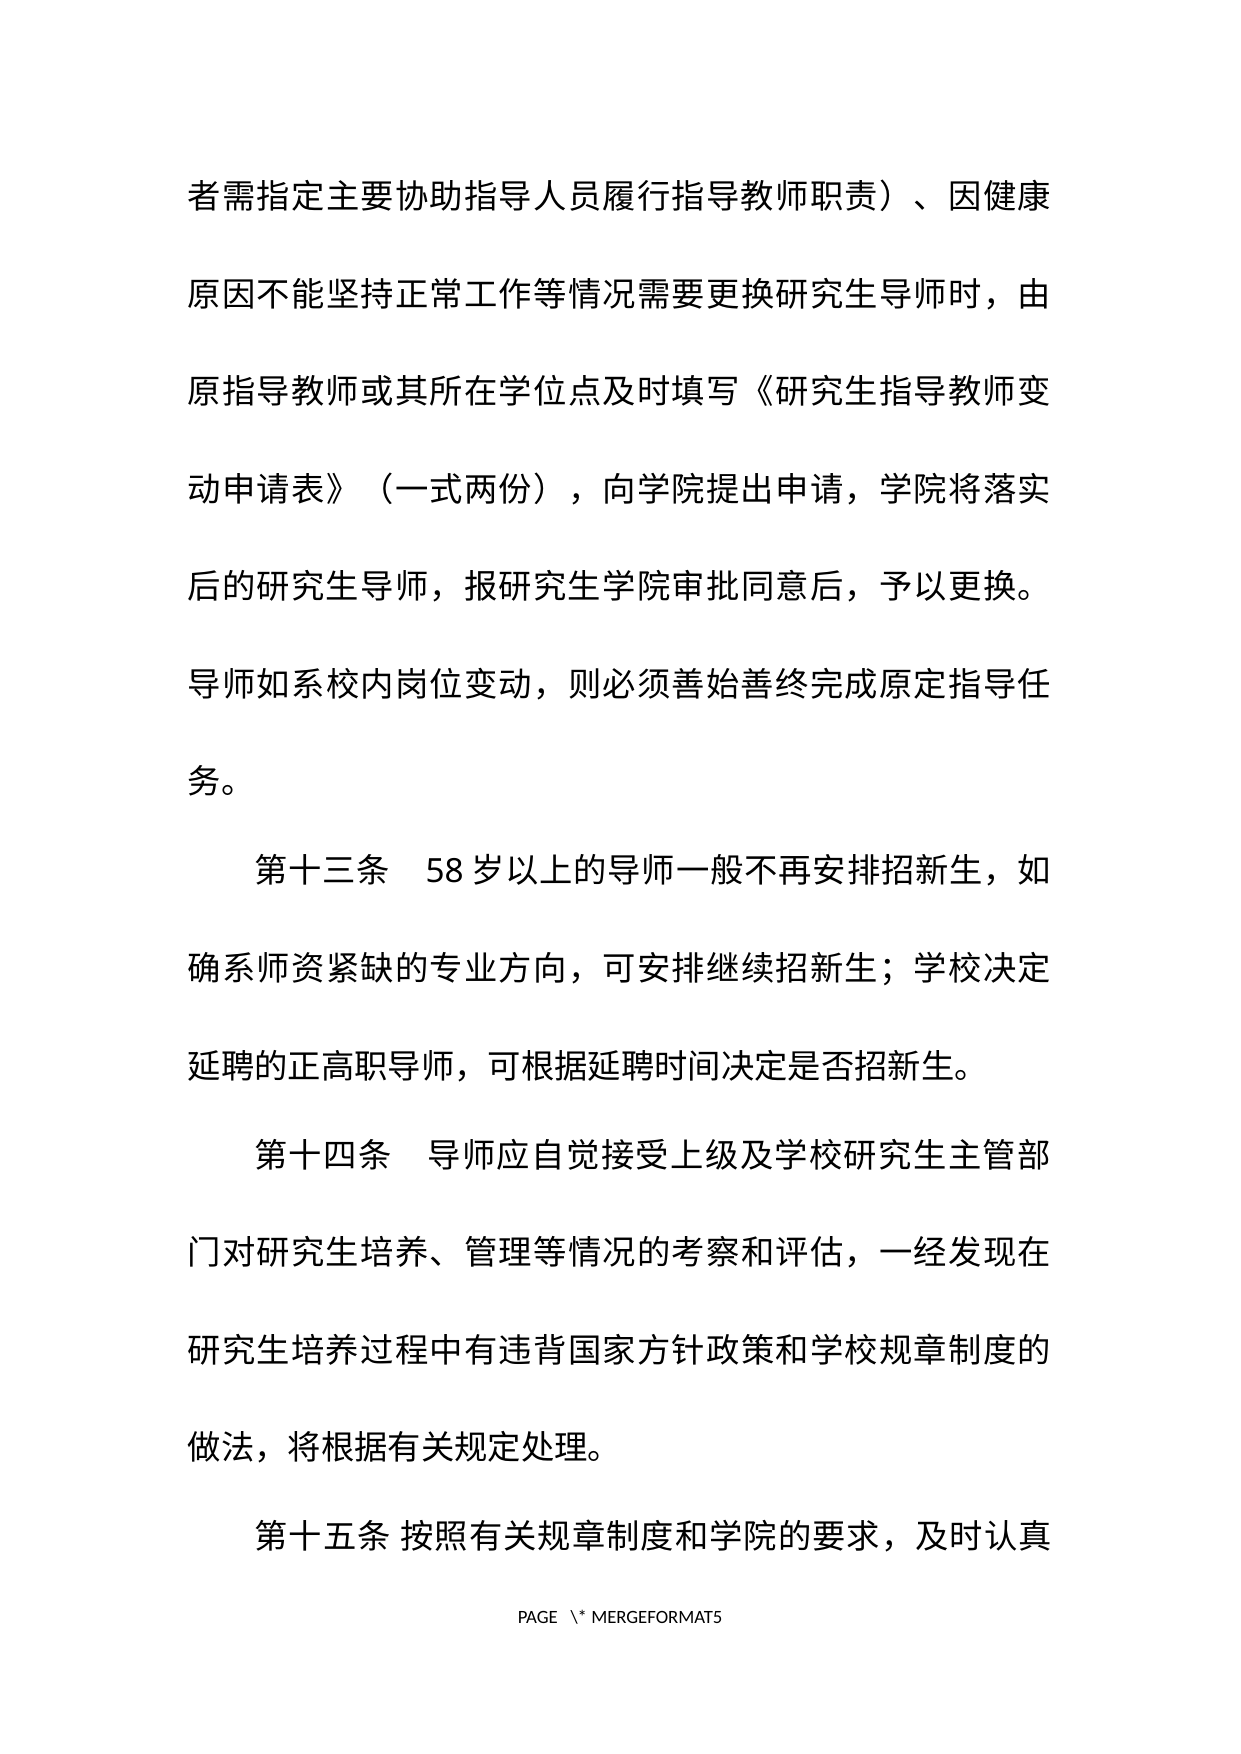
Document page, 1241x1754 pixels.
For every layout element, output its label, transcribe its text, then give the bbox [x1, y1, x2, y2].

text 第十四条 导师应自觉接受上级及学校研究生主管部门对研究生培养、管理等情况的考察和评估，一经发现在研究生培养过程中有违背国家方针政策和学校规章制度的做法，将根据有关规定处理。 [187, 1120, 1053, 1478]
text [187, 162, 1053, 812]
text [187, 1502, 1053, 1567]
text 第十三条 58岁以上的导师一般不再安排招新生，如确系师资紧缺的专业方向，可安排继续招新生；学校决定延聘的正高职导师，可根据延聘时间决定是否招新生。 [187, 836, 1053, 1096]
